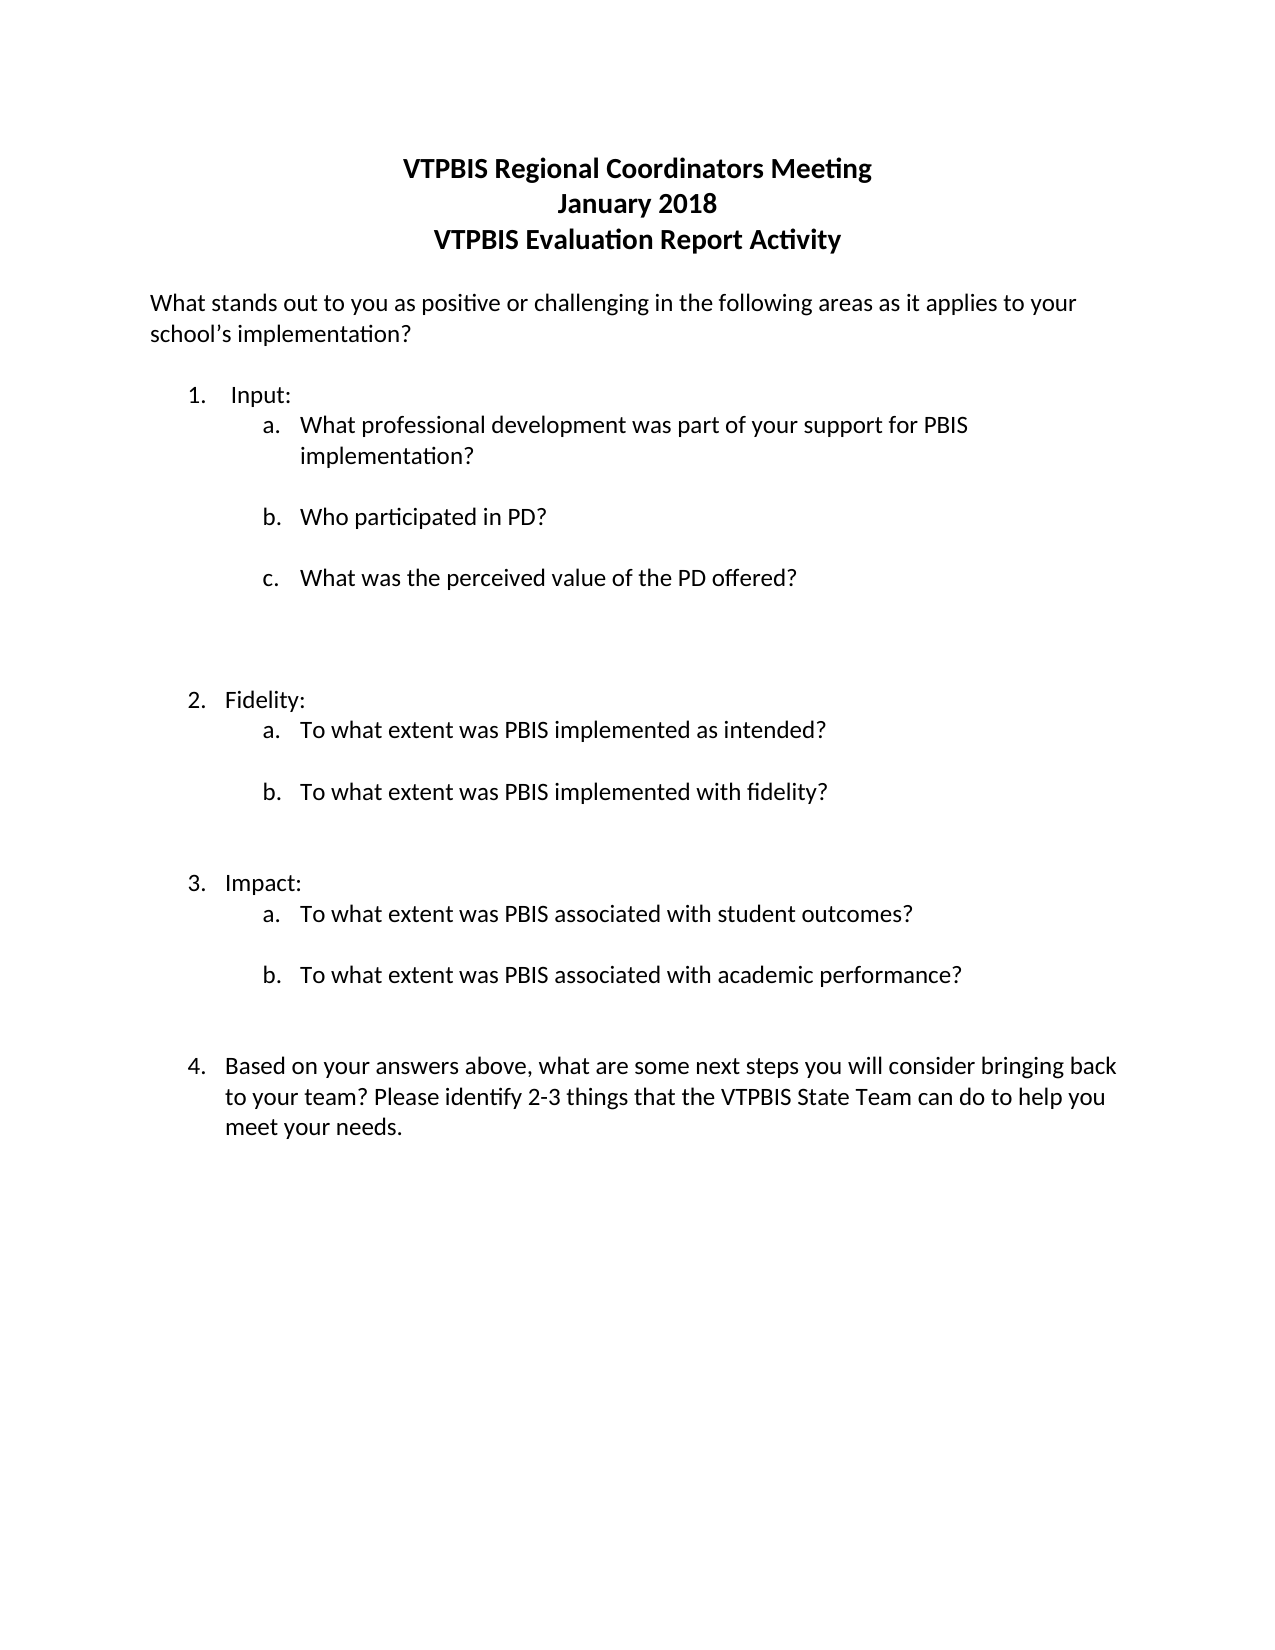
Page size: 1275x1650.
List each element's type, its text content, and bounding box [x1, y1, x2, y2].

list To what extent was PBIS associated with student outcomes? [262, 898, 1125, 928]
list To what extent was PBIS implemented as intended? [262, 715, 1125, 745]
text January 2018 [150, 186, 1125, 221]
list Fidelity: [187, 684, 1125, 715]
list Based on your answers above, what are some next steps you will consider bringing back to your team? Please identify 2-3 things that the VTPBIS State Team can do to help you meet your needs. [187, 1050, 1125, 1142]
text What stands out to you as positive or challenging in the following areas as it applies to your school’s implementation? [150, 287, 1125, 348]
list Input: [187, 379, 1125, 409]
text VTPBIS Regional Coordinators Meeting [150, 150, 1125, 186]
list What professional development was part of your support for PBIS implementation? [262, 409, 1125, 471]
list What was the perceived value of the PD offered? [262, 562, 1125, 593]
list Impact: [187, 867, 1125, 898]
list To what extent was PBIS associated with academic performance? [262, 959, 1125, 989]
text VTPBIS Evaluation Report Activity [150, 221, 1125, 257]
list To what extent was PBIS implemented with fidelity? [262, 776, 1125, 806]
list Who participated in PD? [262, 501, 1125, 532]
